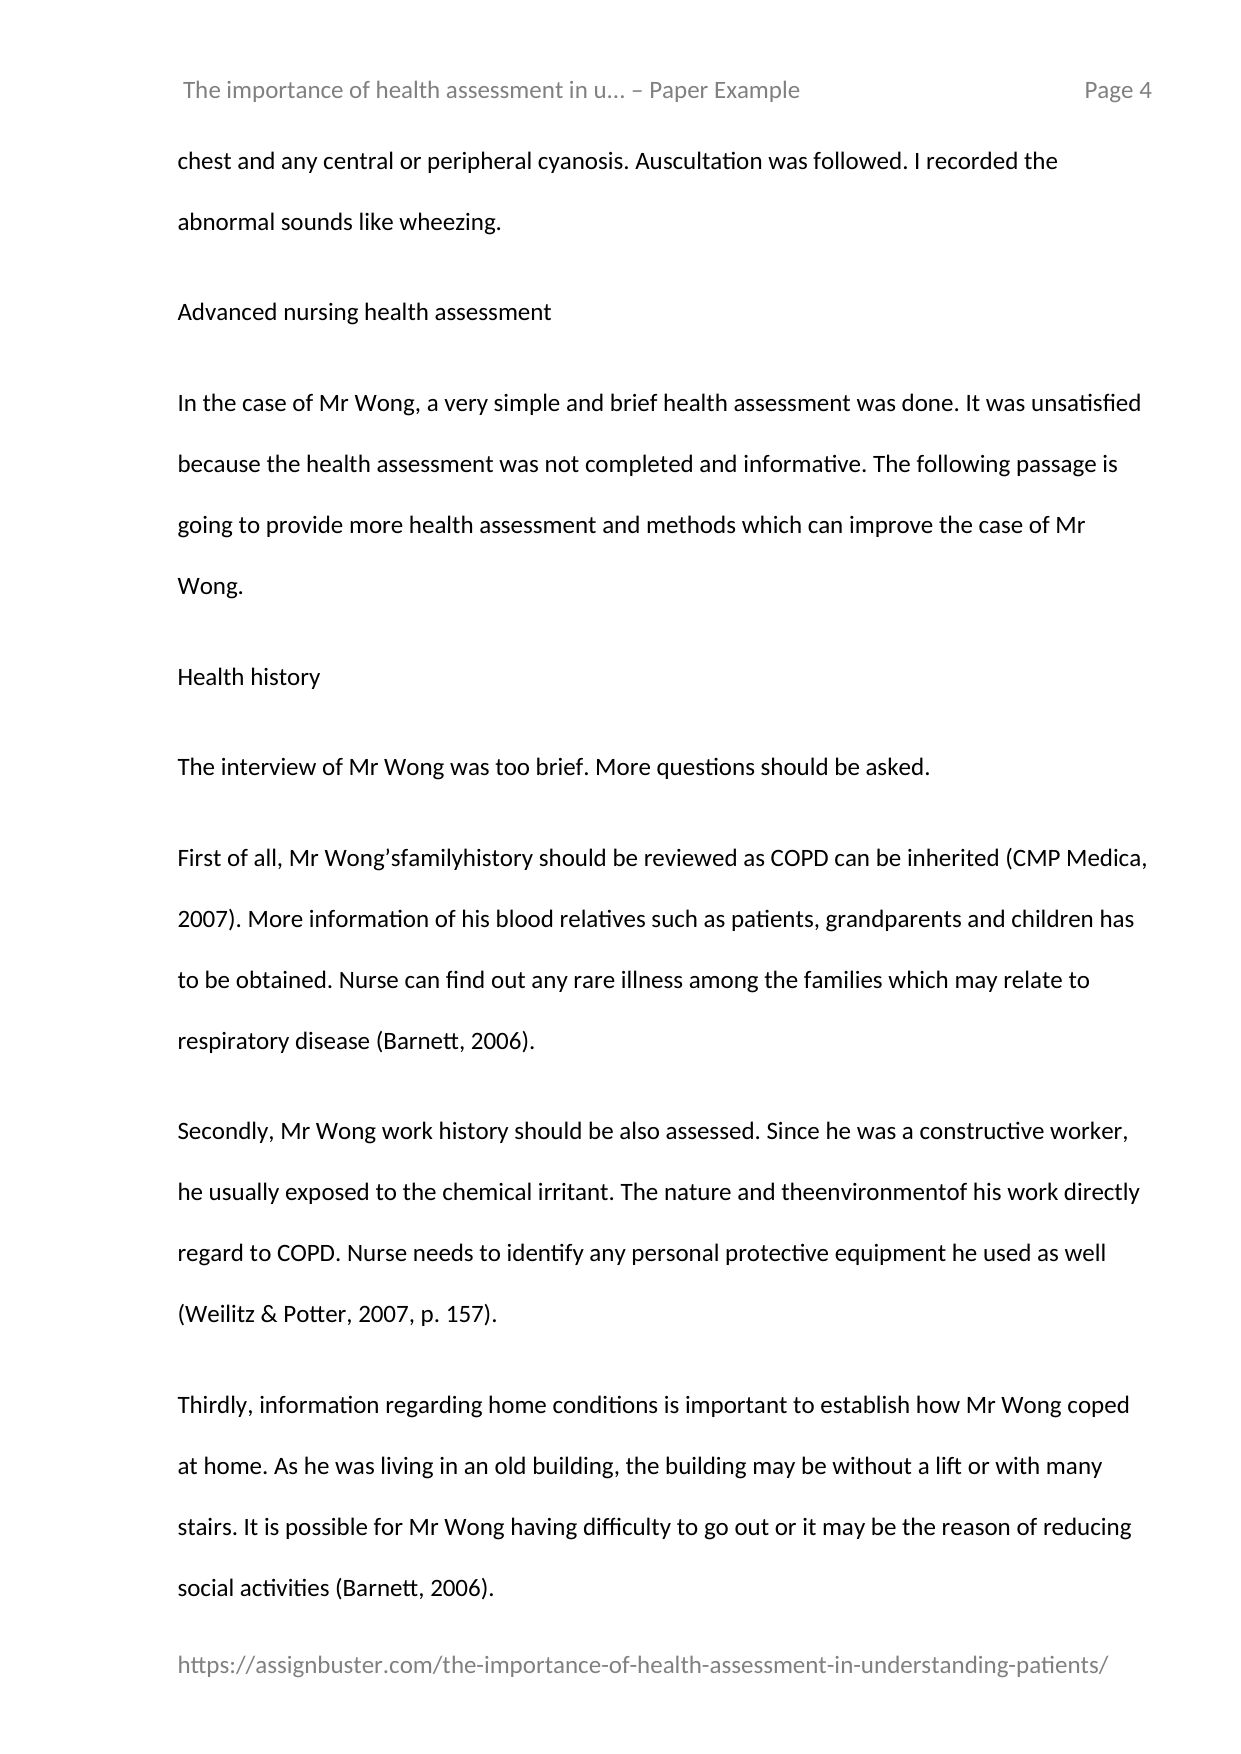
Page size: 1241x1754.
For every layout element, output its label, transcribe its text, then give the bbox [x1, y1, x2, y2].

text The interview of Mr Wong was too brief. More questions should be asked. [177, 751, 1152, 782]
text Thirdly, information regarding home conditions is important to establish how Mr Wong coped at home. As he was living in an old building, the building may be without a lift or with many stairs. It is possible for Mr Wong having difficulty to go out or it may be the reason of reducing social activities (Barnett, 2006). [177, 1389, 1152, 1603]
text Advanced nursing health assessment [177, 297, 1152, 327]
text In the case of Mr Wong, a very simple and brief health assessment was done. It was unsatisfied because the health assessment was not completed and informative. The following passage is going to provide more health assessment and methods which can improve the case of Mr Wong. [177, 387, 1152, 601]
text Health history [177, 661, 1152, 691]
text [177, 145, 1152, 237]
text First of all, Mr Wong’sfamilyhistory should be reviewed as COPD can be inherited (CMP Medica, 2007). More information of his blood relatives such as patients, grandparents and children has to be obtained. Nurse can find out any rare illness among the families which may relate to respiratory disease (Barnett, 2006). [177, 842, 1152, 1055]
text Secondly, Mr Wong work history should be also assessed. Since he was a constructive worker, he usually exposed to the chemical irritant. The nature and theenvironmentof his work directly regard to COPD. Nurse needs to identify any personal protective equipment he used as well (Weilitz & Potter, 2007, p. 157). [177, 1115, 1152, 1329]
